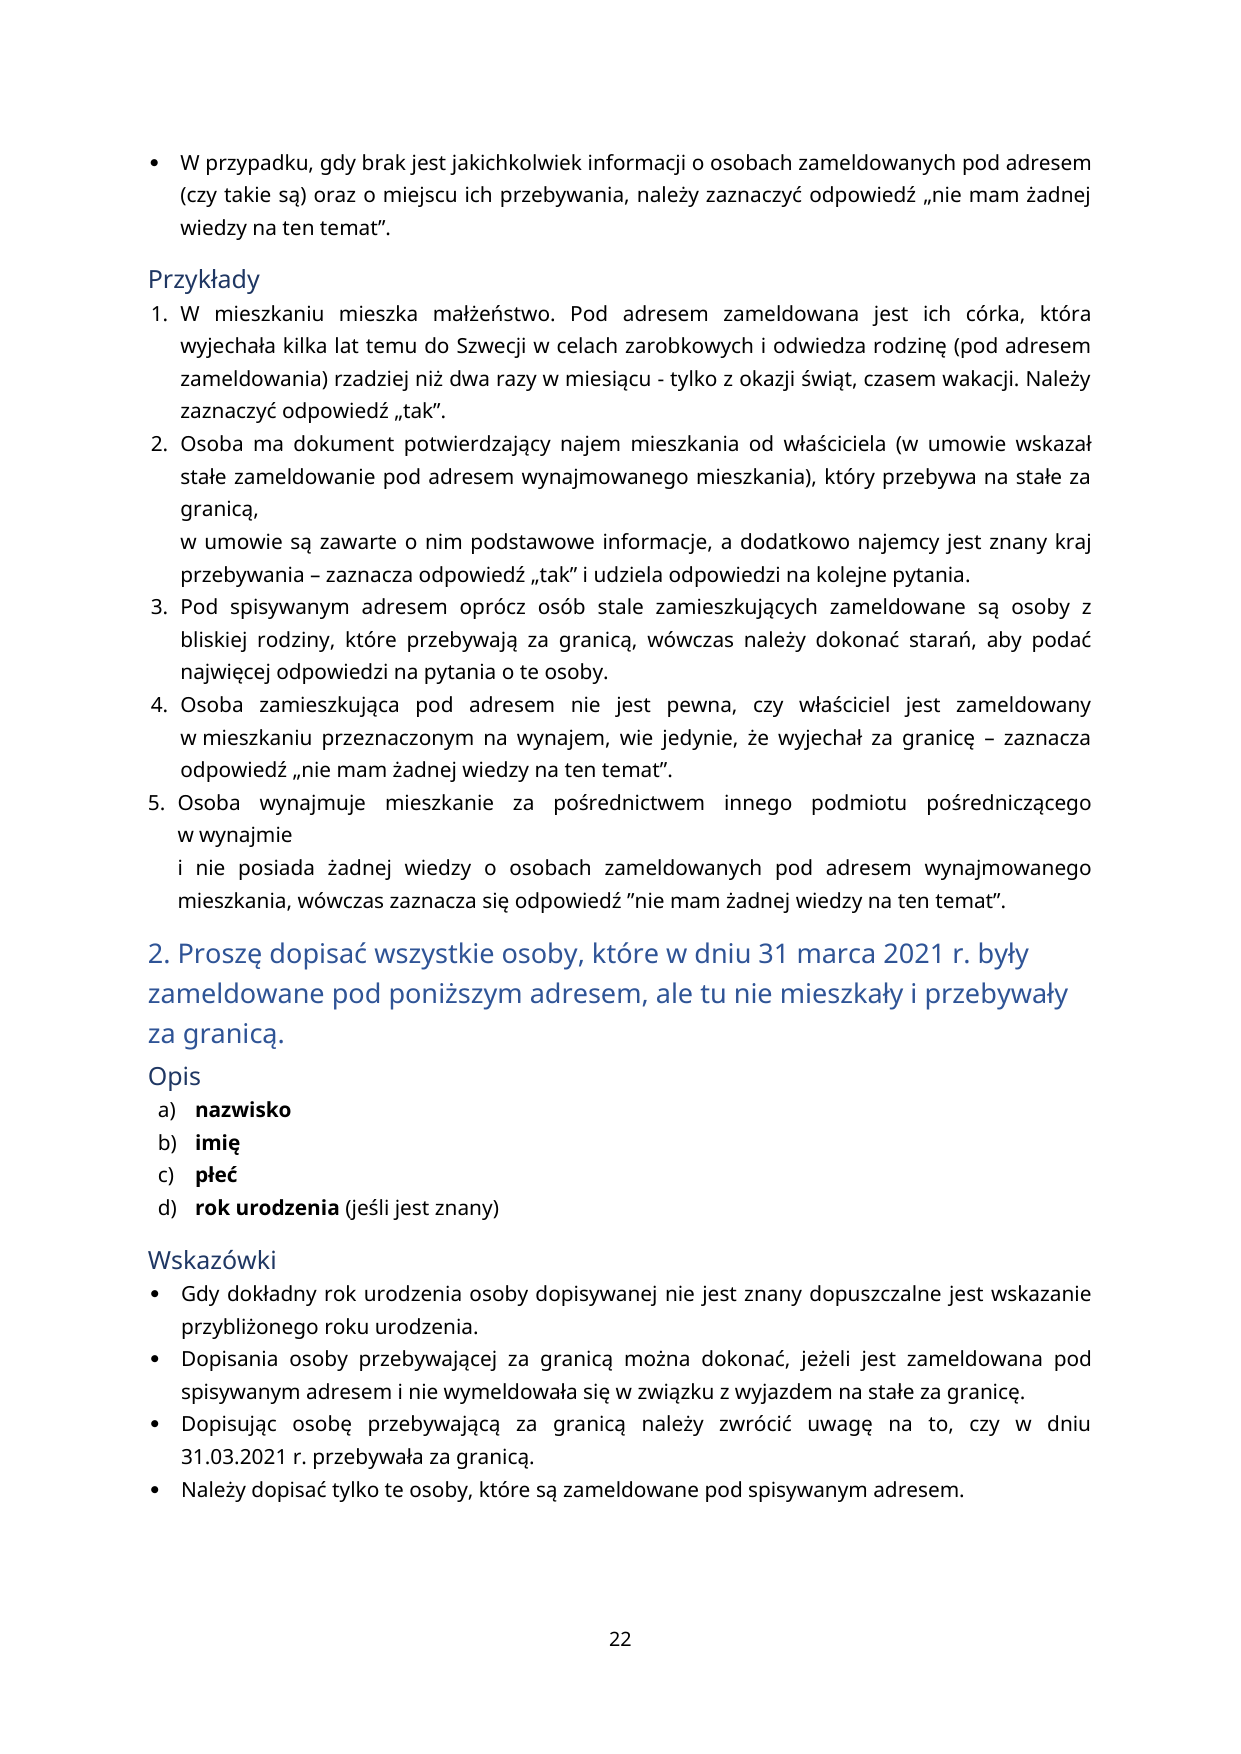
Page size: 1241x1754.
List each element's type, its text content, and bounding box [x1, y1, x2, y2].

list Osoba zamieszkująca pod adresem nie jest pewna, czy właściciel jest zameldowany w mieszkaniu przeznaczonym na wynajem, wie jedynie, że wyjechał za granicę – zaznacza odpowiedź „nie mam żadnej wiedzy na ten temat”. [151, 690, 1093, 784]
subtitle 2. Proszę dopisać wszystkie osoby, które w dniu 31 marca 2021 r. były zameldowane pod poniższym adresem, ale tu nie mieszkały i przebywały za granicą. [148, 935, 1093, 1051]
subtitle Przykłady [148, 262, 1093, 296]
list W mieszkaniu mieszka małżeństwo. Pod adresem zameldowana jest ich córka, która wyjechała kilka lat temu do Szwecji w celach zarobkowych i odwiedza rodzinę (pod adresem zameldowania) rzadziej niż dwa razy w miesiącu - tylko z okazji świąt, czasem wakacji. Należy zaznaczyć odpowiedź „tak”. [151, 299, 1093, 425]
list rok urodzenia (jeśli jest znany) [158, 1193, 1093, 1222]
subtitle Wskazówki [148, 1242, 1093, 1276]
list Pod spisywanym adresem oprócz osób stale zamieszkujących zameldowane są osoby z bliskiej rodziny, które przebywają za granicą, wówczas należy dokonać starań, aby podać najwięcej odpowiedzi na pytania o te osoby. [151, 592, 1093, 686]
list Dopisując osobę przebywającą za granicą należy zwrócić uwagę na to, czy w dniu 31.03.2021 r. przebywała za granicą. [151, 1409, 1093, 1471]
list Osoba wynajmuje mieszkanie za pośrednictwem innego podmiotu pośredniczącego w wynajmie i nie posiada żadnej wiedzy o osobach zameldowanych pod adresem wynajmowanego mieszkania, wówczas zaznacza się odpowiedź ”nie mam żadnej wiedzy na ten temat”. [148, 788, 1093, 914]
list W przypadku, gdy brak jest jakichkolwiek informacji o osobach zameldowanych pod adresem (czy takie są) oraz o miejscu ich przebywania, należy zaznaczyć odpowiedź „nie mam żadnej wiedzy na ten temat”. [151, 148, 1093, 241]
list płeć [158, 1161, 1093, 1189]
list Osoba ma dokument potwierdzający najem mieszkania od właściciela (w umowie wskazał stałe zameldowanie pod adresem wynajmowanego mieszkania), który przebywa na stałe za granicą, w umowie są zawarte o nim podstawowe informacje, a dodatkowo najemcy jest znany kraj przebywania – zaznacza odpowiedź „tak” i udziela odpowiedzi na kolejne pytania. [151, 429, 1093, 588]
subtitle Opis [148, 1058, 1093, 1093]
list Gdy dokładny rok urodzenia osoby dopisywanej nie jest znany dopuszczalne jest wskazanie przybliżonego roku urodzenia. [151, 1279, 1093, 1340]
list Dopisania osoby przebywającej za granicą można dokonać, jeżeli jest zameldowana pod spisywanym adresem i nie wymeldowała się w związku z wyjazdem na stałe za granicę. [151, 1344, 1093, 1405]
list nazwisko [158, 1095, 1093, 1124]
list imię [158, 1128, 1093, 1156]
list Należy dopisać tylko te osoby, które są zameldowane pod spisywanym adresem. [151, 1475, 1093, 1503]
